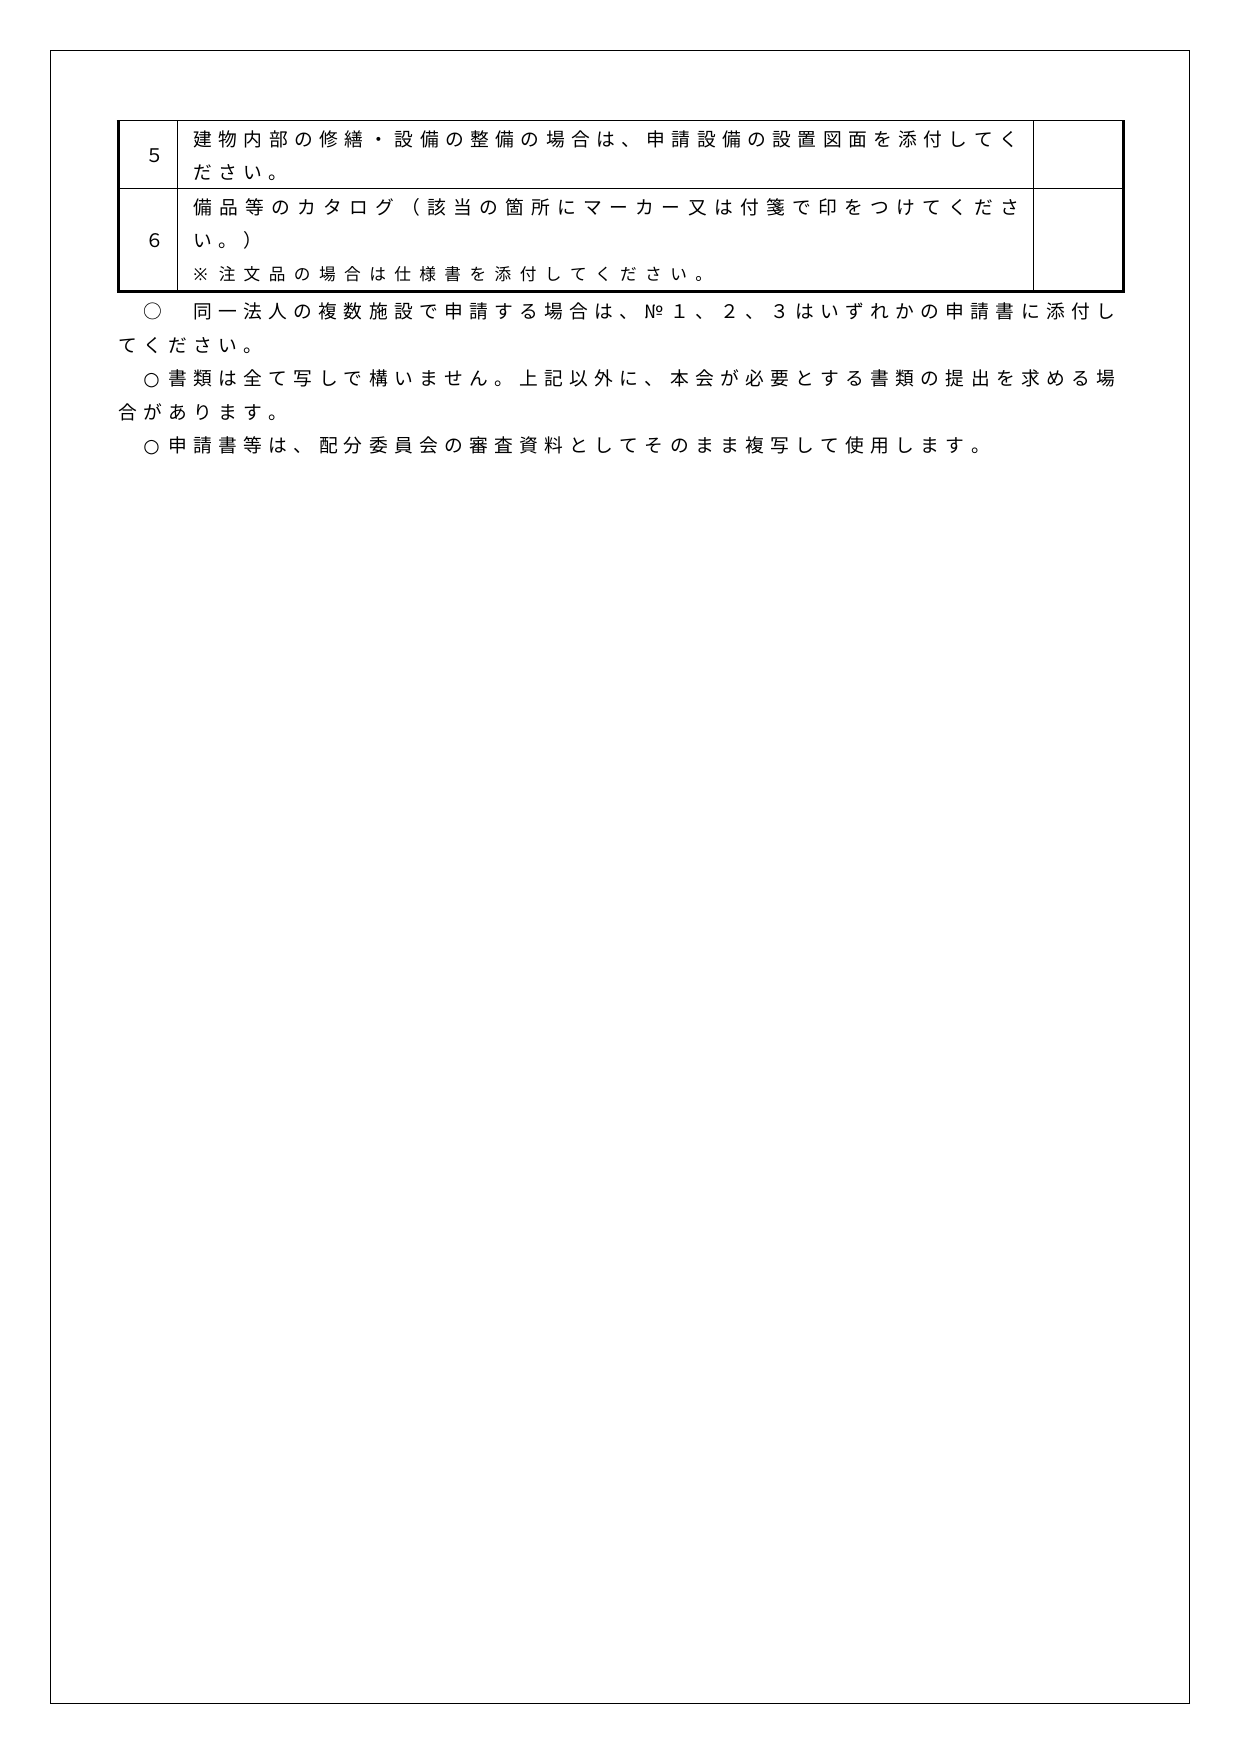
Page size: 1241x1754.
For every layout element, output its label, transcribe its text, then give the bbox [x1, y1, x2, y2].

text ○ 同一法人の複数施設で申請する場合は、№１、２、３はいずれかの申請書に添付してください。 [118, 293, 1122, 361]
table_cell ６ [120, 189, 177, 290]
table_cell [1034, 121, 1122, 188]
text ○ 書類は全て写しで構いません。上記以外に、本会が必要とする書類の提出を求める場合があります。 [118, 361, 1122, 428]
table_cell [1034, 189, 1122, 290]
table_cell ５ [120, 121, 177, 188]
text ○ 申請書等は、配分委員会の審査資料としてそのまま複写して使用します。 [118, 428, 1122, 462]
table_cell 備品等のカタログ（該当の箇所にマーカー又は付箋で印をつけてください。） ※注文品の場合は仕様書を添付してください。 [178, 189, 1033, 290]
table_cell 建物内部の修繕・設備の整備の場合は、申請設備の設置図面を添付してください。 [178, 121, 1033, 188]
